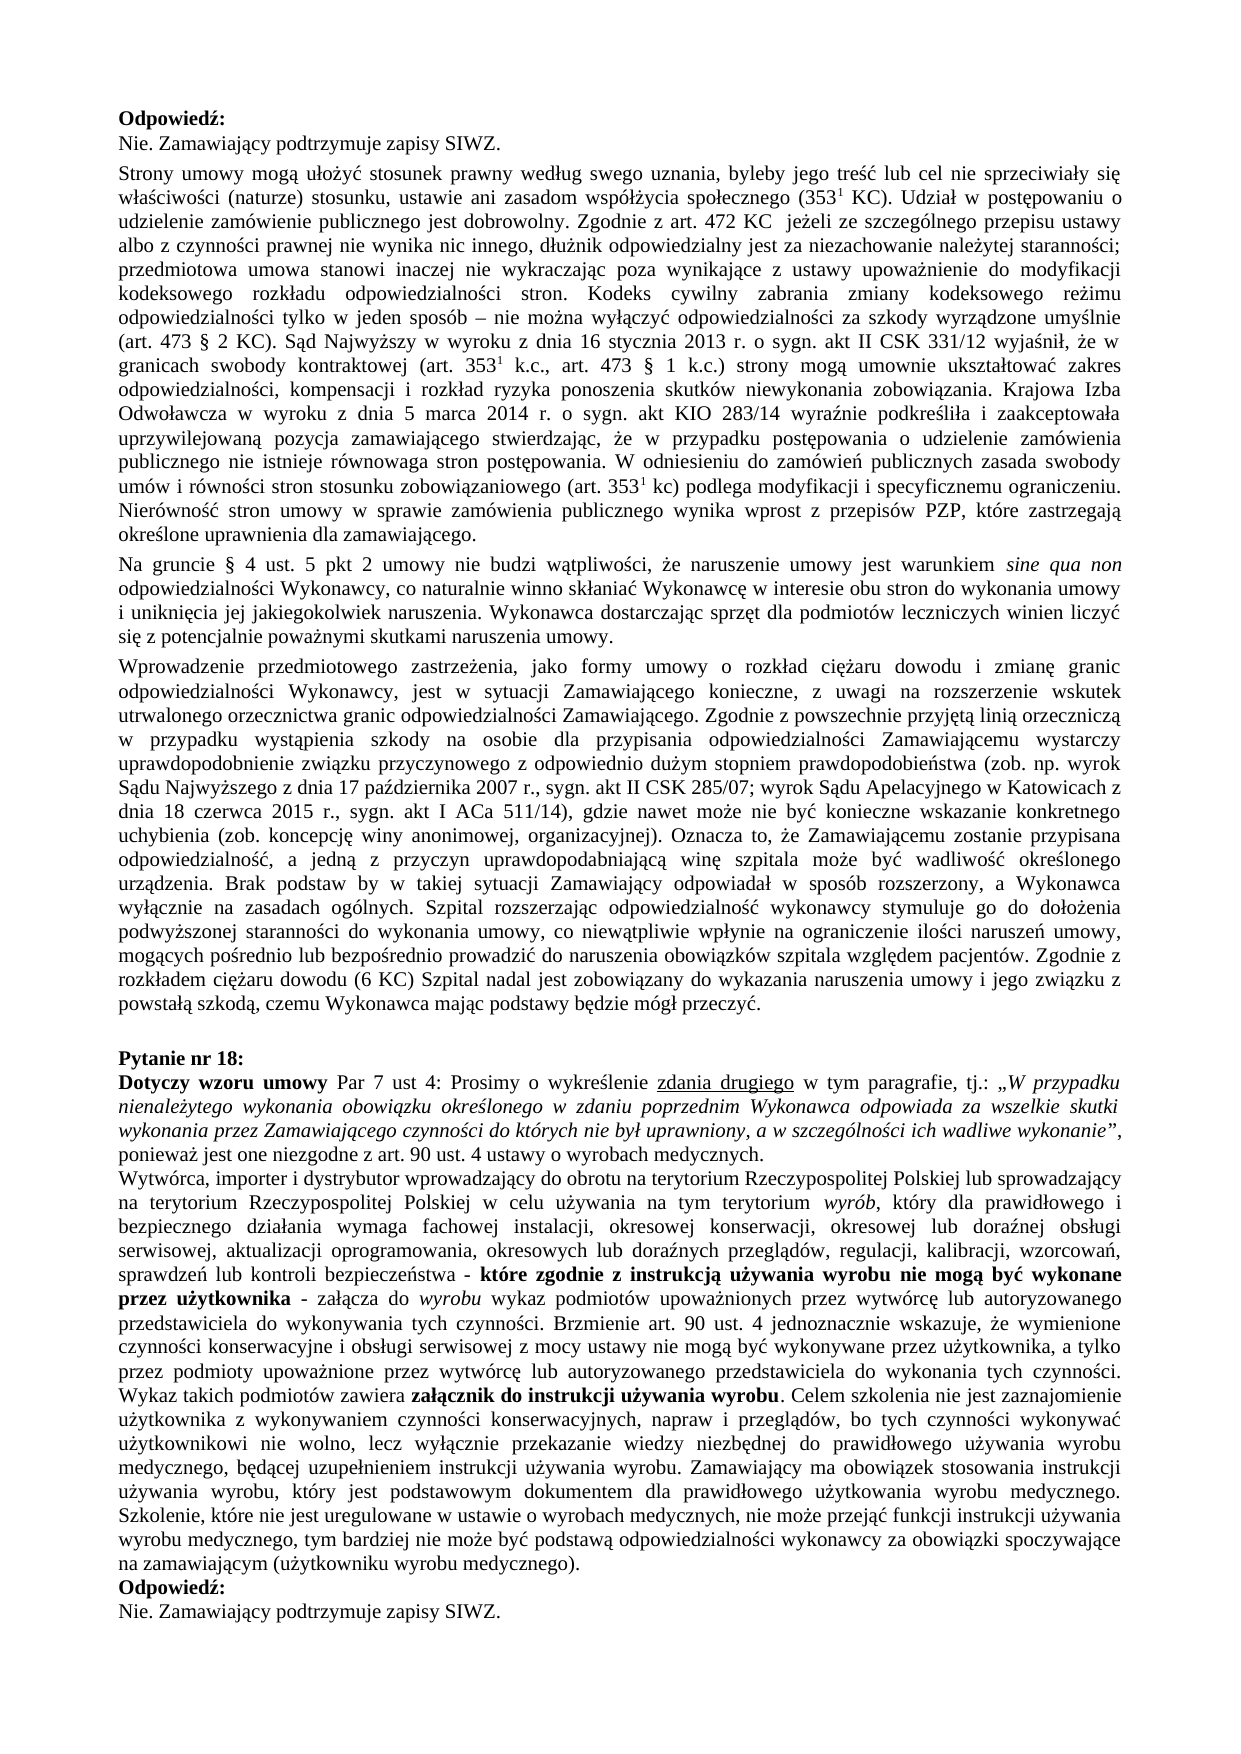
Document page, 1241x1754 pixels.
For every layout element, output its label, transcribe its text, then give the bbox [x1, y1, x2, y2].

text Na gruncie § 4 ust. 5 pkt 2 umowy nie budzi wątpliwości, że naruszenie umowy jest warunkiem sine qua non odpowiedzialności Wykonawcy, co naturalnie winno skłaniać Wykonawcę w interesie obu stron do wykonania umowy i uniknięcia jej jakiegokolwiek naruszenia. Wykonawca dostarczając sprzęt dla podmiotów leczniczych winien liczyć się z potencjalnie poważnymi skutkami naruszenia umowy. [118, 552, 1122, 648]
text Wprowadzenie przedmiotowego zastrzeżenia, jako formy umowy o rozkład ciężaru dowodu i zmianę granic odpowiedzialności Wykonawcy, jest w sytuacji Zamawiającego konieczne, z uwagi na rozszerzenie wskutek utrwalonego orzecznictwa granic odpowiedzialności Zamawiającego. Zgodnie z powszechnie przyjętą linią orzeczniczą w przypadku wystąpienia szkody na osobie dla przypisania odpowiedzialności Zamawiającemu wystarczy uprawdopodobnienie związku przyczynowego z odpowiednio dużym stopniem prawdopodobieństwa (zob. np. wyrok Sądu Najwyższego z dnia 17 października 2007 r., sygn. akt II CSK 285/07; wyrok Sądu Apelacyjnego w Katowicach z dnia 18 czerwca 2015 r., sygn. akt I ACa 511/14), gdzie nawet może nie być konieczne wskazanie konkretnego uchybienia (zob. koncepcję winy anonimowej, organizacyjnej). Oznacza to, że Zamawiającemu zostanie przypisana odpowiedzialność, a jedną z przyczyn uprawdopodabniającą winę szpitala może być wadliwość określonego urządzenia. Brak podstaw by w takiej sytuacji Zamawiający odpowiadał w sposób rozszerzony, a Wykonawca wyłącznie na zasadach ogólnych. Szpital rozszerzając odpowiedzialność wykonawcy stymuluje go do dołożenia podwyższonej staranności do wykonania umowy, co niewątpliwie wpłynie na ograniczenie ilości naruszeń umowy, mogących pośrednio lub bezpośrednio prowadzić do naruszenia obowiązków szpitala względem pacjentów. Zgodnie z rozkładem ciężaru dowodu (6 KC) Szpital nadal jest zobowiązany do wykazania naruszenia umowy i jego związku z powstałą szkodą, czemu Wykonawca mając podstawy będzie mógł przeczyć. [118, 654, 1122, 1015]
text Odpowiedź: Nie. Zamawiający podtrzymuje zapisy SIWZ. [118, 1575, 1122, 1623]
text Dotyczy wzoru umowy Par 7 ust 4: Prosimy o wykreślenie zdania drugiego w tym paragrafie, tj.: „W przypadku nienależytego wykonania obowiązku określonego w zdaniu poprzednim Wykonawca odpowiada za wszelkie skutki wykonania przez Zamawiającego czynności do których nie był uprawniony, a w szczególności ich wadliwe wykonanie”, ponieważ jest one niezgodne z art. 90 ust. 4 ustawy o wyrobach medycznych. [118, 1070, 1122, 1166]
text Strony umowy mogą ułożyć stosunek prawny według swego uznania, byleby jego treść lub cel nie sprzeciwiały się właściwości (naturze) stosunku, ustawie ani zasadom współżycia społecznego (3531 KC). Udział w postępowaniu o udzielenie zamówienie publicznego jest dobrowolny. Zgodnie z art. 472 KC jeżeli ze szczególnego przepisu ustawy albo z czynności prawnej nie wynika nic innego, dłużnik odpowiedzialny jest za niezachowanie należytej staranności; przedmiotowa umowa stanowi inaczej nie wykraczając poza wynikające z ustawy upoważnienie do modyfikacji kodeksowego rozkładu odpowiedzialności stron. Kodeks cywilny zabrania zmiany kodeksowego reżimu odpowiedzialności tylko w jeden sposób – nie można wyłączyć odpowiedzialności za szkody wyrządzone umyślnie (art. 473 § 2 KC). Sąd Najwyższy w wyroku z dnia 16 stycznia 2013 r. o sygn. akt II CSK 331/12 wyjaśnił, że w granicach swobody kontraktowej (art. 3531 k.c., art. 473 § 1 k.c.) strony mogą umownie ukształtować zakres odpowiedzialności, kompensacji i rozkład ryzyka ponoszenia skutków niewykonania zobowiązania. Krajowa Izba Odwoławcza w wyroku z dnia 5 marca 2014 r. o sygn. akt KIO 283/14 wyraźnie podkreśliła i zaakceptowała uprzywilejowaną pozycja zamawiającego stwierdzając, że w przypadku postępowania o udzielenie zamówienia publicznego nie istnieje równowaga stron postępowania. W odniesieniu do zamówień publicznych zasada swobody umów i równości stron stosunku zobowiązaniowego (art. 3531 kc) podlega modyfikacji i specyficznemu ograniczeniu. Nierówność stron umowy w sprawie zamówienia publicznego wynika wprost z przepisów PZP, które zastrzegają określone uprawnienia dla zamawiającego. [118, 161, 1122, 546]
text Odpowiedź: Nie. Zamawiający podtrzymuje zapisy SIWZ. [118, 106, 1122, 154]
text Pytanie nr 18: [118, 1046, 1122, 1070]
text Wytwórca, importer i dystrybutor wprowadzający do obrotu na terytorium Rzeczypospolitej Polskiej lub sprowadzający na terytorium Rzeczypospolitej Polskiej w celu używania na tym terytorium wyrób, który dla prawidłowego i bezpiecznego działania wymaga fachowej instalacji, okresowej konserwacji, okresowej lub doraźnej obsługi serwisowej, aktualizacji oprogramowania, okresowych lub doraźnych przeglądów, regulacji, kalibracji, wzorcowań, sprawdzeń lub kontroli bezpieczeństwa - które zgodnie z instrukcją używania wyrobu nie mogą być wykonane przez użytkownika - załącza do wyrobu wykaz podmiotów upoważnionych przez wytwórcę lub autoryzowanego przedstawiciela do wykonywania tych czynności. Brzmienie art. 90 ust. 4 jednoznacznie wskazuje, że wymienione czynności konserwacyjne i obsługi serwisowej z mocy ustawy nie mogą być wykonywane przez użytkownika, a tylko przez podmioty upoważnione przez wytwórcę lub autoryzowanego przedstawiciela do wykonania tych czynności. Wykaz takich podmiotów zawiera załącznik do instrukcji używania wyrobu. Celem szkolenia nie jest zaznajomienie użytkownika z wykonywaniem czynności konserwacyjnych, napraw i przeglądów, bo tych czynności wykonywać użytkownikowi nie wolno, lecz wyłącznie przekazanie wiedzy niezbędnej do prawidłowego używania wyrobu medycznego, będącej uzupełnieniem instrukcji używania wyrobu. Zamawiający ma obowiązek stosowania instrukcji używania wyrobu, który jest podstawowym dokumentem dla prawidłowego użytkowania wyrobu medycznego. Szkolenie, które nie jest uregulowane w ustawie o wyrobach medycznych, nie może przejąć funkcji instrukcji używania wyrobu medycznego, tym bardziej nie może być podstawą odpowiedzialności wykonawcy za obowiązki spoczywające na zamawiającym (użytkowniku wyrobu medycznego). [118, 1166, 1122, 1575]
